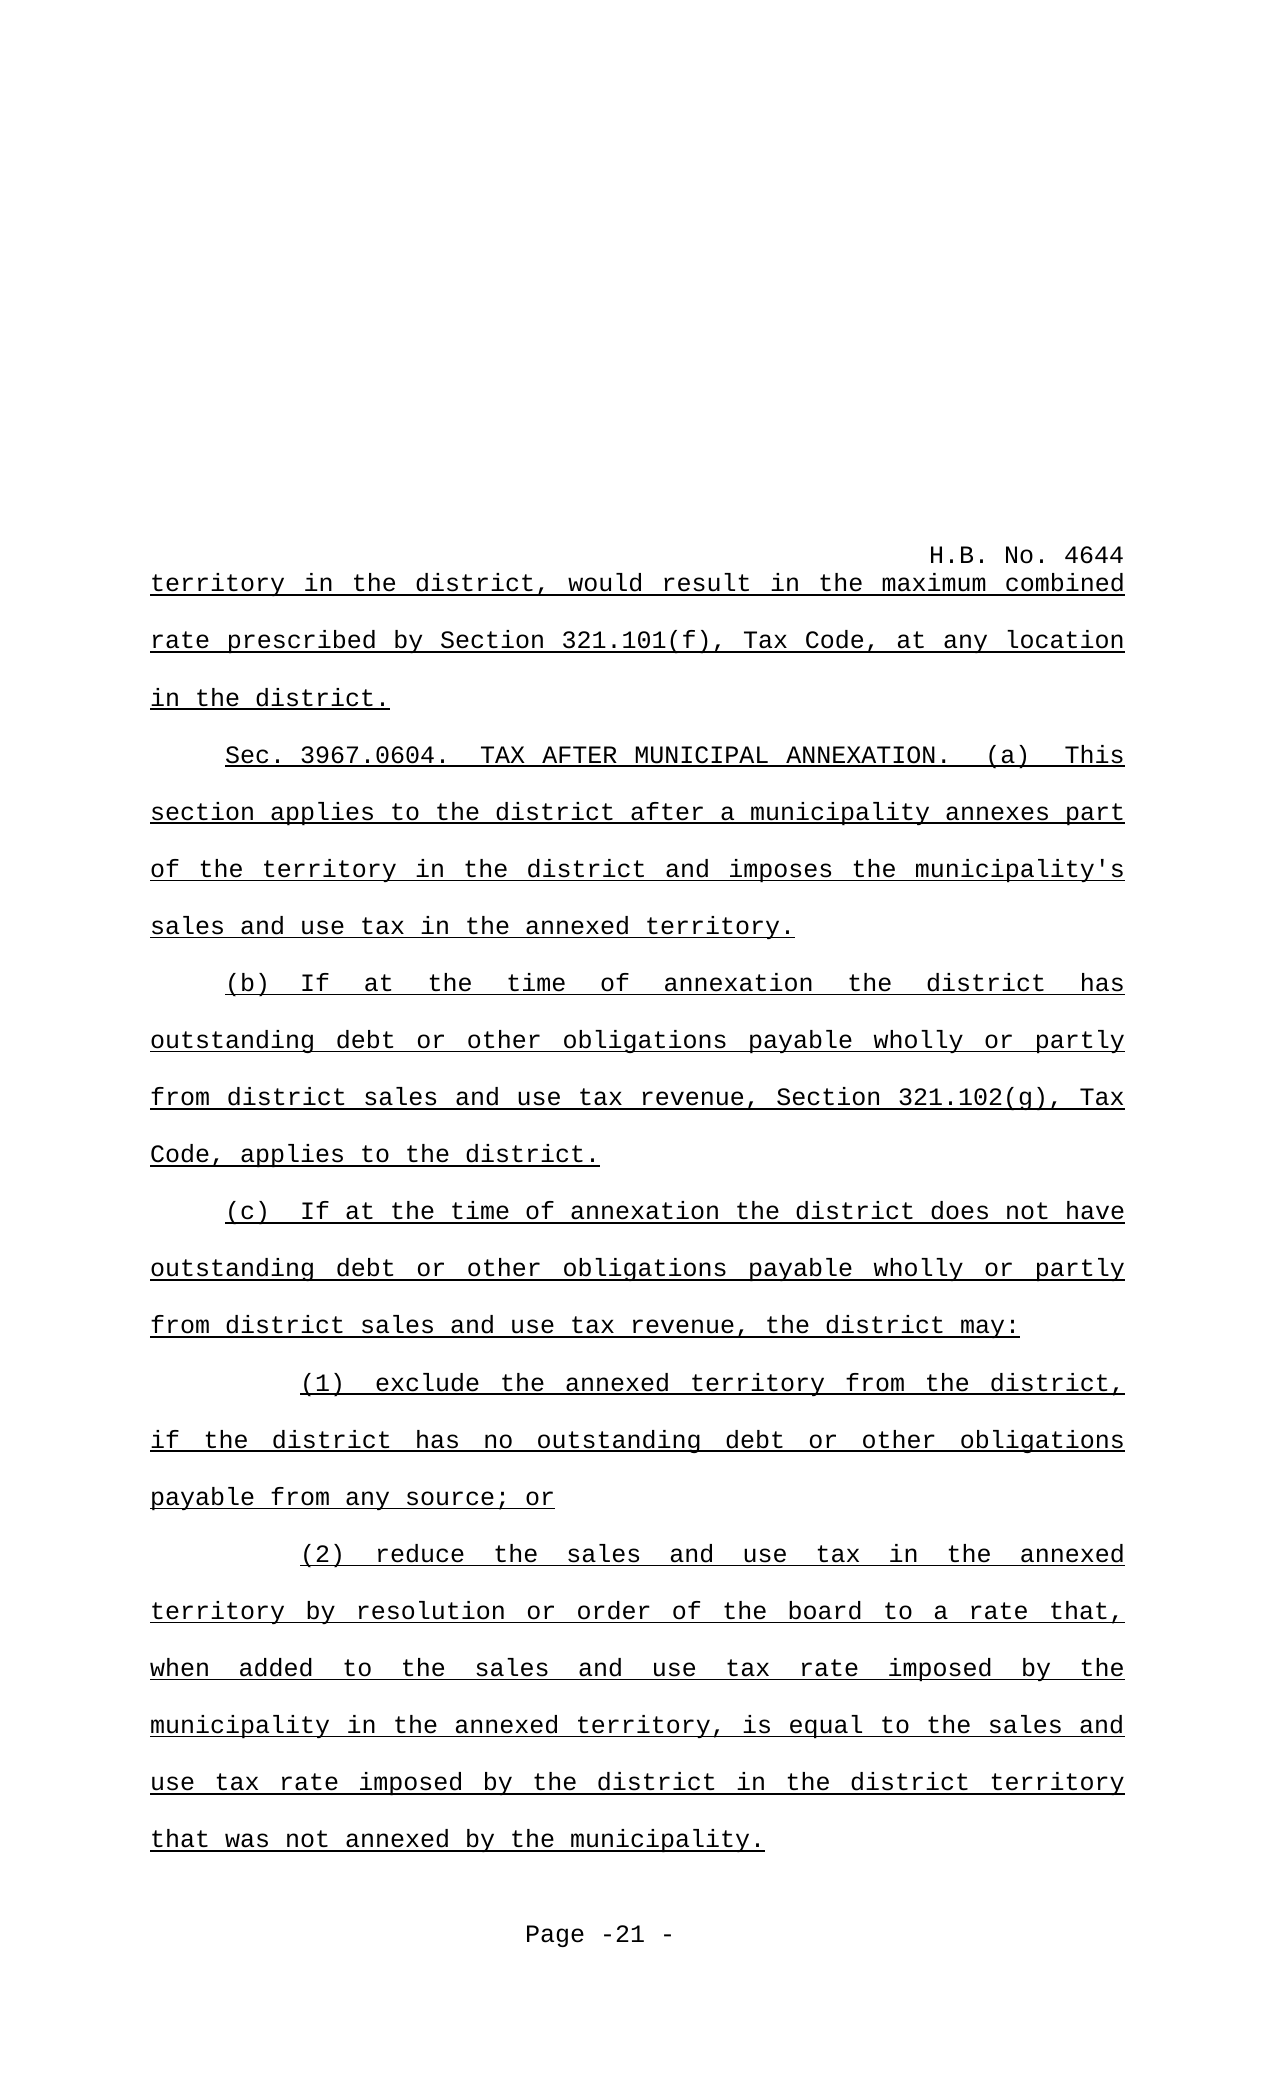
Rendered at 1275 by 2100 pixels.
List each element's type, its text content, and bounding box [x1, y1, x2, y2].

text (2) reduce the sales and use tax in the annexed territory by resolution or order of the board to a rate that, when added to the sales and use tax rate imposed by the municipality in the annexed territory, is equal to the sales and use tax rate imposed by the district in the district territory that was not annexed by the municipality. [150, 1795, 1125, 1855]
text (c) If at the time of annexation the district does not have outstanding debt or other obligations payable wholly or partly from district sales and use tax revenue, the district may: [150, 1199, 1125, 1279]
text (b) If at the time of annexation the district has outstanding debt or other obligations payable wholly or partly from district sales and use tax revenue, Section 321.102(g), Tax Code, applies to the district. [150, 970, 1125, 1051]
text (2) reduce the sales and use tax in the annexed territory by resolution or order of the board to a rate that, when added to the sales and use tax rate imposed by the municipality in the annexed territory, is equal to the sales and use tax rate imposed by the district in the district territory that was not annexed by the municipality. [150, 1541, 1125, 1622]
text Sec. 3967.0604. TAX AFTER MUNICIPAL ANNEXATION. (a) This section applies to the district after a municipality annexes part of the territory in the district and imposes the municipality's sales and use tax in the annexed territory. [150, 824, 1125, 880]
text Sec. 3967.0604. TAX AFTER MUNICIPAL ANNEXATION. (a) This section applies to the district after a municipality annexes part of the territory in the district and imposes the municipality's sales and use tax in the annexed territory. [150, 881, 1125, 942]
text (1) exclude the annexed territory from the district, if the district has no outstanding debt or other obligations payable from any source; or [150, 1452, 1125, 1513]
text (2) reduce the sales and use tax in the annexed territory by resolution or order of the board to a rate that, when added to the sales and use tax rate imposed by the municipality in the annexed territory, is equal to the sales and use tax rate imposed by the district in the district territory that was not annexed by the municipality. [150, 1623, 1125, 1679]
text (2) reduce the sales and use tax in the annexed territory by resolution or order of the board to a rate that, when added to the sales and use tax rate imposed by the municipality in the annexed territory, is equal to the sales and use tax rate imposed by the district in the district territory that was not annexed by the municipality. [150, 1680, 1125, 1736]
text Sec. 3967.0604. TAX AFTER MUNICIPAL ANNEXATION. (a) This section applies to the district after a municipality annexes part of the territory in the district and imposes the municipality's sales and use tax in the annexed territory. [150, 742, 1125, 822]
text (2) reduce the sales and use tax in the annexed territory by resolution or order of the board to a rate that, when added to the sales and use tax rate imposed by the municipality in the annexed territory, is equal to the sales and use tax rate imposed by the district in the district territory that was not annexed by the municipality. [150, 1737, 1125, 1793]
text (1) exclude the annexed territory from the district, if the district has no outstanding debt or other obligations payable from any source; or [150, 1370, 1125, 1450]
text (b) If at the time of annexation the district has outstanding debt or other obligations payable wholly or partly from district sales and use tax revenue, Section 321.102(g), Tax Code, applies to the district. [150, 1110, 1125, 1170]
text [150, 571, 1125, 594]
text (c) If at the time of annexation the district does not have outstanding debt or other obligations payable wholly or partly from district sales and use tax revenue, the district may: [150, 1281, 1125, 1341]
text (b) If at the time of annexation the district has outstanding debt or other obligations payable wholly or partly from district sales and use tax revenue, Section 321.102(g), Tax Code, applies to the district. [150, 1052, 1125, 1108]
